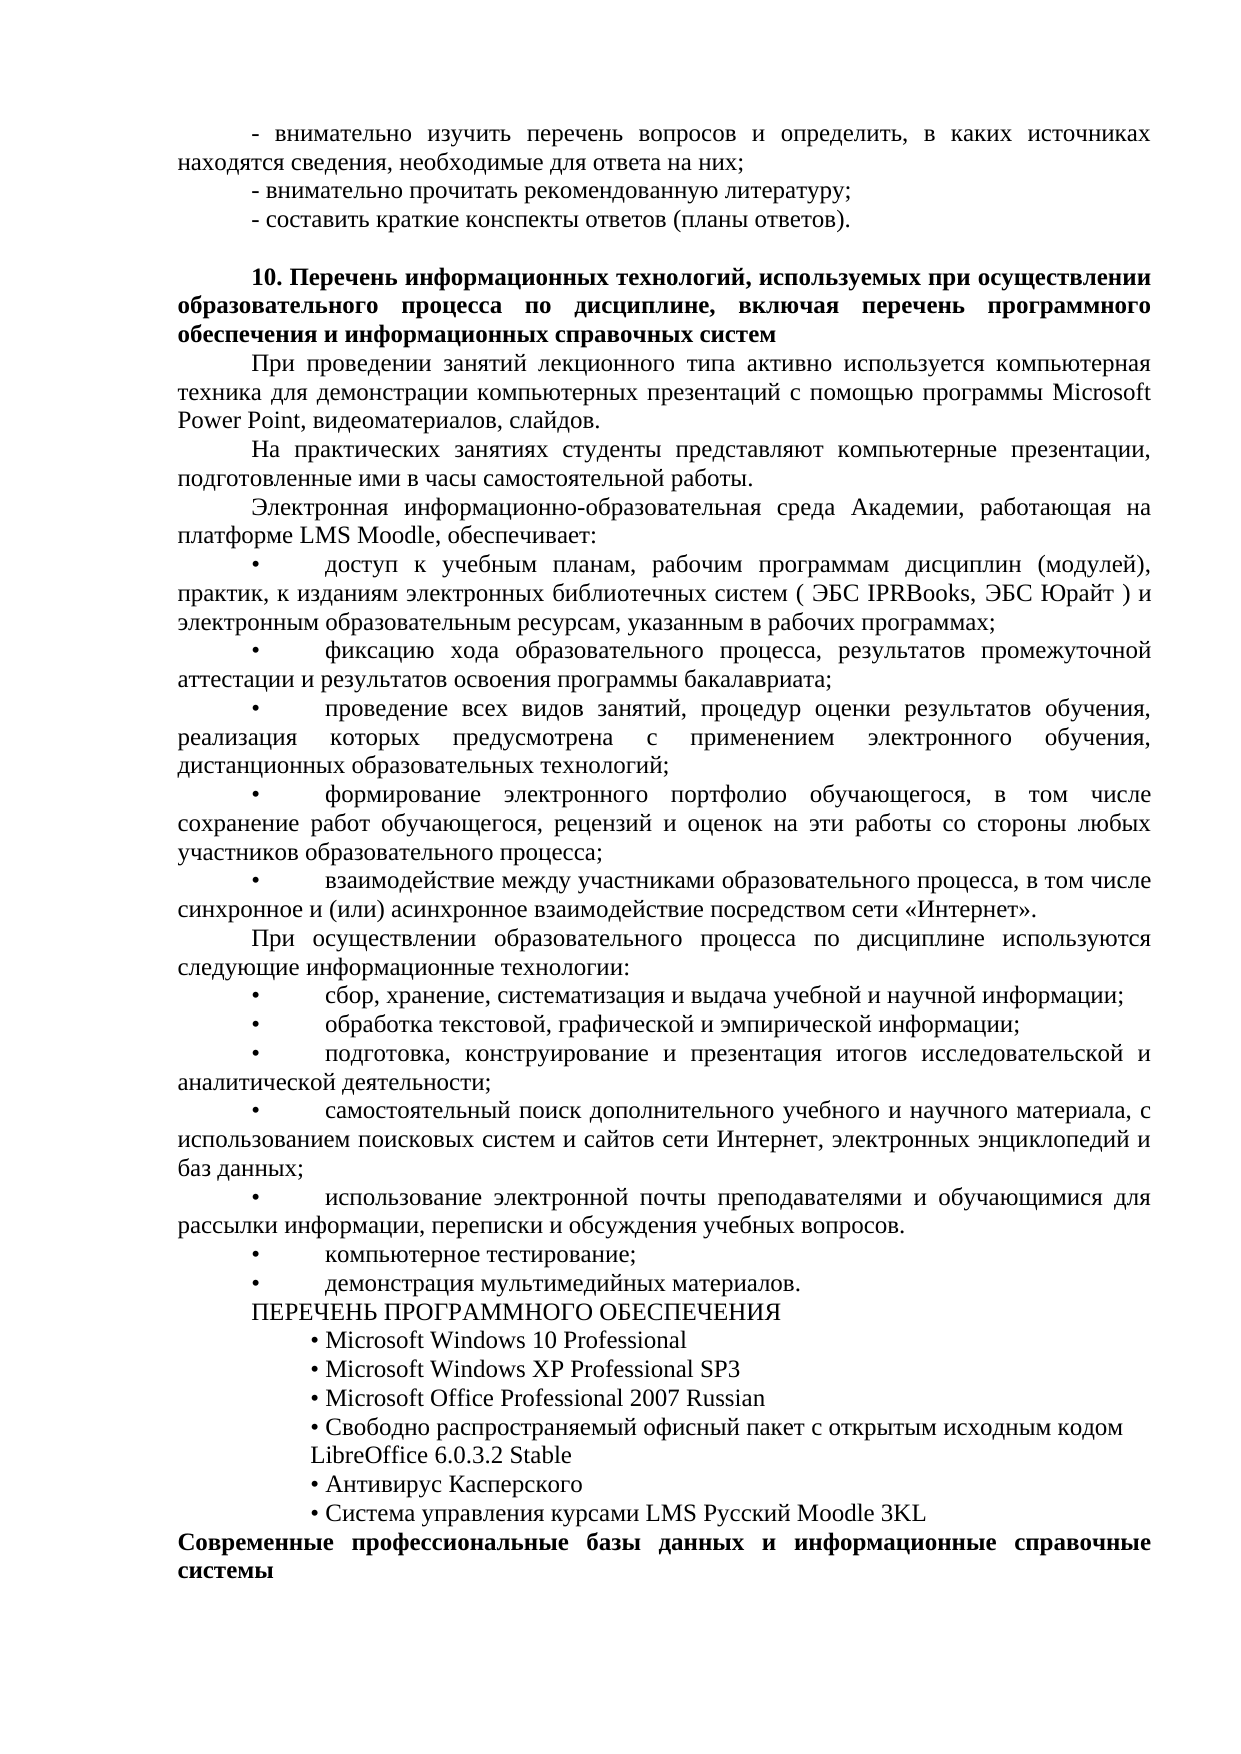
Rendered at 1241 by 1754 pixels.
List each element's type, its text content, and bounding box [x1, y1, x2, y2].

text - составить краткие конспекты ответов (планы ответов). [177, 204, 1152, 233]
text • компьютерное тестирование; [177, 1239, 1152, 1268]
text Электронная информационно-образовательная среда Академии, работающая на платформе LMS Moodle, обеспечивает: [177, 492, 1152, 549]
text • Microsoft Office Professional 2007 Russian [310, 1383, 1152, 1412]
text • самостоятельный поиск дополнительного учебного и научного материала, с использованием поисковых систем и сайтов сети Интернет, электронных энциклопедий и баз данных; [177, 1096, 1152, 1182]
text • Microsoft Windows XP Professional SP3 [310, 1354, 1152, 1383]
text Современные профессиональные базы данных и информационные справочные системы [177, 1527, 1152, 1584]
text • формирование электронного портфолио обучающегося, в том числе сохранение работ обучающегося, рецензий и оценок на эти работы со стороны любых участников образовательного процесса; [177, 779, 1152, 866]
text ПЕРЕЧЕНЬ ПРОГРАММНОГО ОБЕСПЕЧЕНИЯ [177, 1297, 1152, 1326]
text При проведении занятий лекционного типа активно используется компьютерная техника для демонстрации компьютерных презентаций с помощью программы Microsoft Power Point, видеоматериалов, слайдов. [177, 348, 1152, 434]
text • использование электронной почты преподавателями и обучающимися для рассылки информации, переписки и обсуждения учебных вопросов. [177, 1182, 1152, 1239]
text 10. Перечень информационных технологий, используемых при осуществлении образовательного процесса по дисциплине, включая перечень программного обеспечения и информационных справочных систем [177, 262, 1152, 348]
text • сбор, хранение, систематизация и выдача учебной и научной информации; [177, 981, 1152, 1009]
text • доступ к учебным планам, рабочим программам дисциплин (модулей), практик, к изданиям электронных библиотечных систем ( ЭБС IPRBooks, ЭБС Юрайт ) и электронным образовательным ресурсам, указанным в рабочих программах; [177, 549, 1152, 636]
text • подготовка, конструирование и презентация итогов исследовательской и аналитической деятельности; [177, 1038, 1152, 1096]
text - внимательно прочитать рекомендованную литературу; [177, 176, 1152, 204]
text • Антивирус Касперского [310, 1469, 1152, 1498]
text При осуществлении образовательного процесса по дисциплине используются следующие информационные технологии: [177, 923, 1152, 981]
text • Cистема управления курсами LMS Русский Moodle 3KL [310, 1498, 1152, 1527]
text • Cвободно распространяемый офисный пакет с открытым исходным кодом LibreOffice 6.0.3.2 Stable [310, 1412, 1152, 1469]
text • проведение всех видов занятий, процедур оценки результатов обучения, реализация которых предусмотрена с применением электронного обучения, дистанционных образовательных технологий; [177, 693, 1152, 779]
text На практических занятиях студенты представляют компьютерные презентации, подготовленные ими в часы самостоятельной работы. [177, 434, 1152, 492]
text - внимательно изучить перечень вопросов и определить, в каких источниках находятся сведения, необходимые для ответа на них; [177, 118, 1152, 176]
text • обработка текстовой, графической и эмпирической информации; [177, 1009, 1152, 1038]
text • демонстрация мультимедийных материалов. [177, 1268, 1152, 1297]
text • взаимодействие между участниками образовательного процесса, в том числе синхронное и (или) асинхронное взаимодействие посредством сети «Интернет». [177, 866, 1152, 923]
text • фиксацию хода образовательного процесса, результатов промежуточной аттестации и результатов освоения программы бакалавриата; [177, 636, 1152, 693]
text • Microsoft Windows 10 Professional [310, 1326, 1152, 1354]
